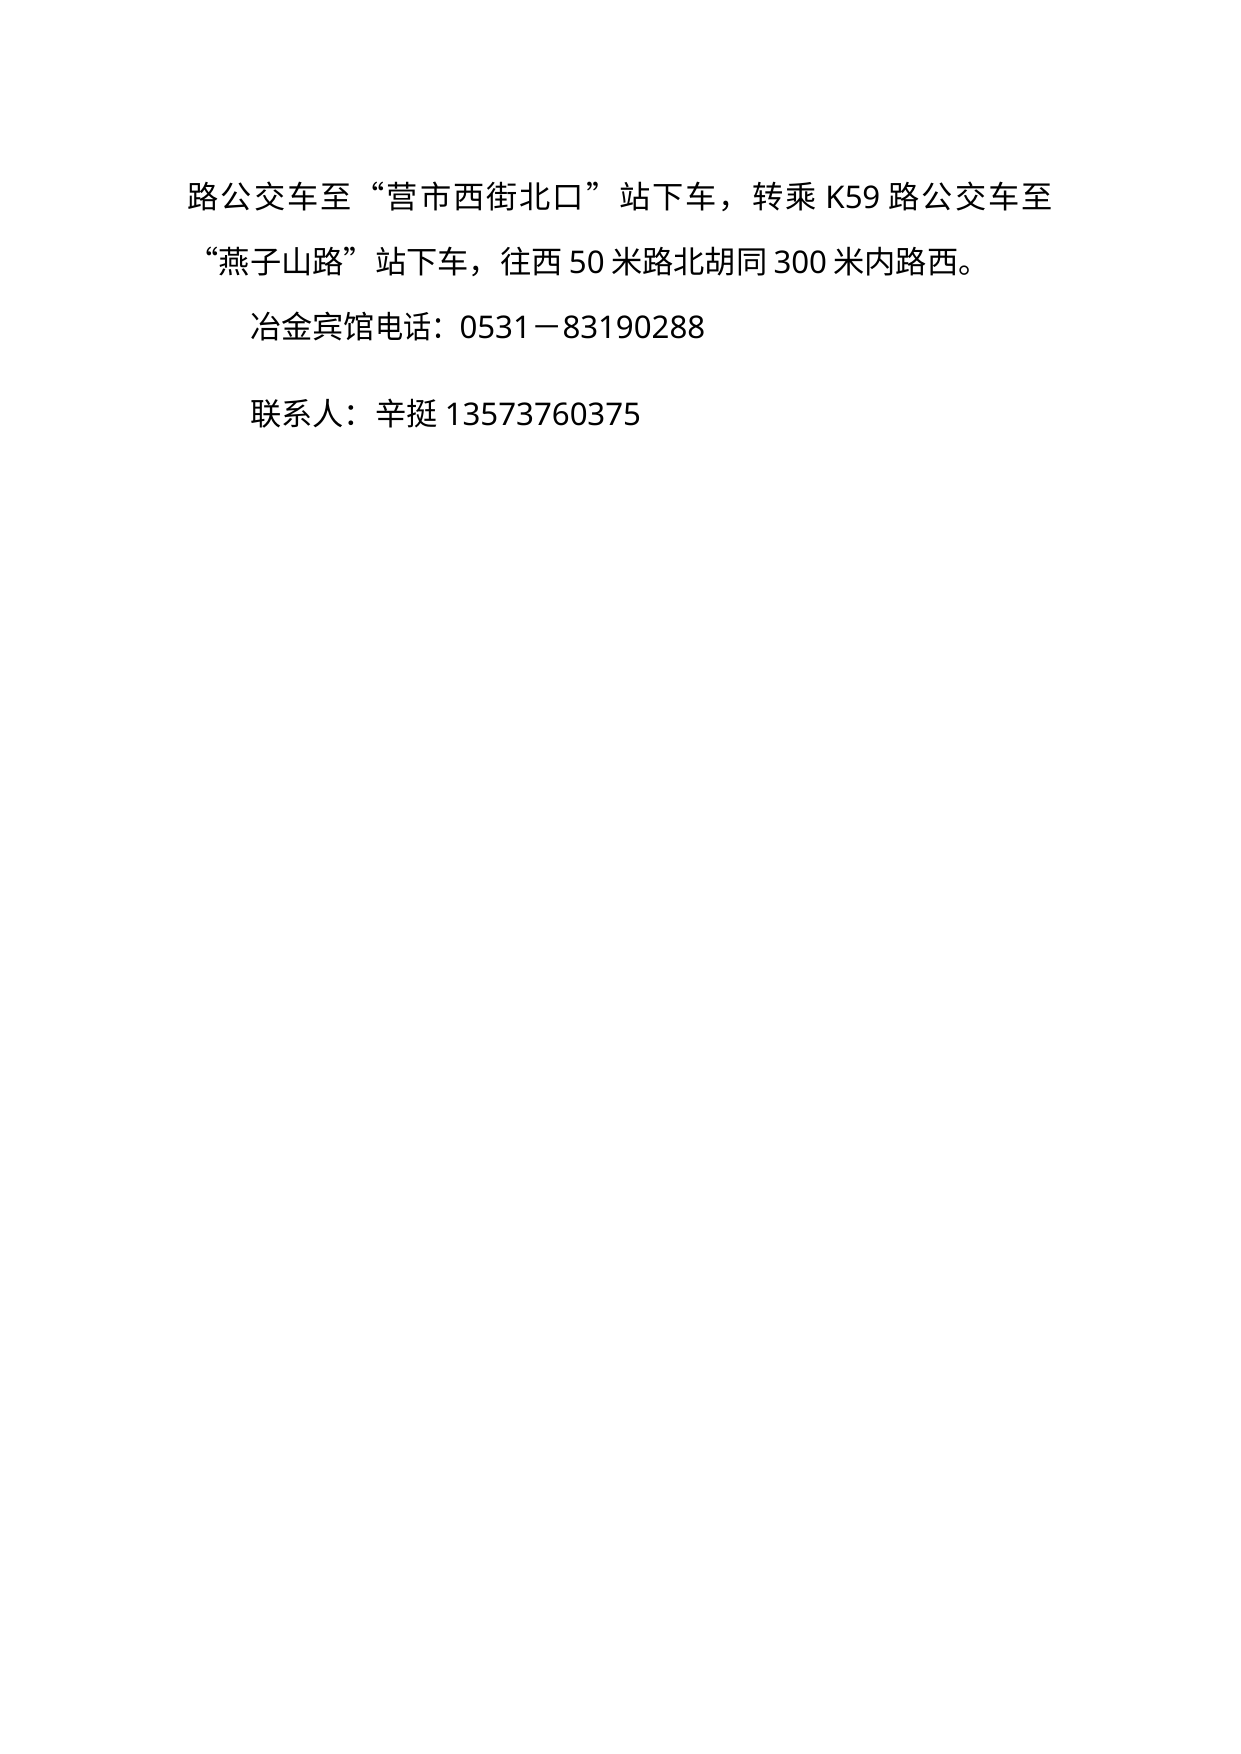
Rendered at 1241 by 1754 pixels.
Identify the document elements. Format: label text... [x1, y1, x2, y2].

text 冶金宾馆电话：0531－83190288 [187, 292, 1053, 357]
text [187, 162, 1053, 292]
text 联系人：辛挺 13573760375 [187, 380, 1053, 445]
